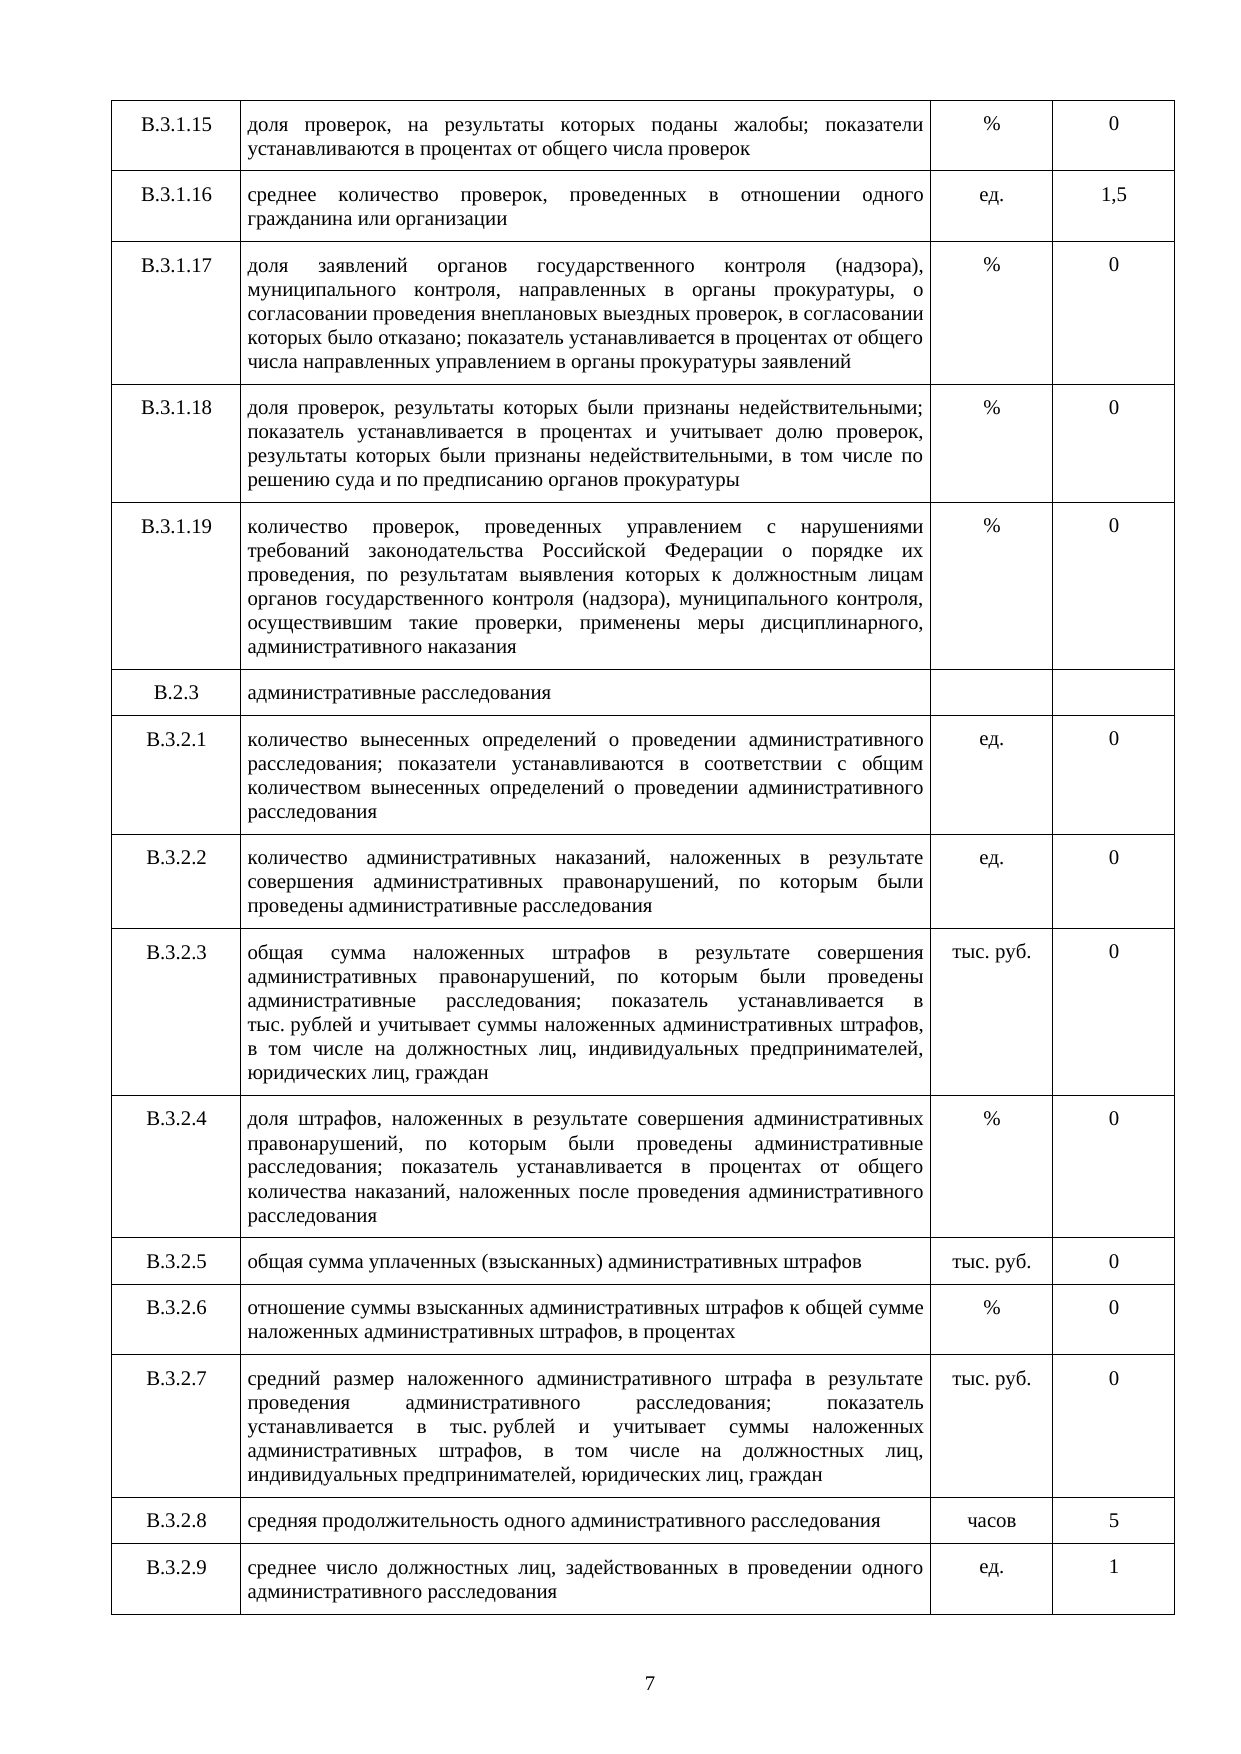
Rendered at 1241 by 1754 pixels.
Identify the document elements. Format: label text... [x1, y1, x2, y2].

table_cell [931, 670, 1052, 715]
table_cell общая сумма уплаченных (взысканных) административных штрафов [241, 1238, 930, 1284]
table_cell доля проверок, на результаты которых поданы жалобы; показатели устанавливаются в процентах от общего числа проверок [241, 101, 930, 170]
table_cell % [931, 242, 1052, 383]
table_cell % [931, 1096, 1052, 1237]
table_cell 0 [1053, 1238, 1174, 1284]
table_cell 1 [1053, 1544, 1174, 1613]
table_cell доля проверок, результаты которых были признаны недействительными; показатель устанавливается в процентах и учитывает долю проверок, результаты которых были признаны недействительными, в том числе по решению суда и по предписанию органов прокуратуры [241, 385, 930, 502]
table_cell 0 [1053, 929, 1174, 1095]
table_cell 1,5 [1053, 171, 1174, 241]
table_cell В.3.2.1 [112, 716, 240, 833]
table_cell 0 [1053, 503, 1174, 669]
table_cell В.3.1.19 [112, 503, 240, 669]
table_cell % [931, 101, 1052, 170]
table_cell В.3.1.16 [112, 171, 240, 241]
table_cell В.3.2.2 [112, 835, 240, 928]
table_cell В.3.2.4 [112, 1096, 240, 1237]
table_cell ед. [931, 835, 1052, 928]
table_cell % [931, 385, 1052, 502]
table_cell ед. [931, 171, 1052, 241]
table_cell количество вынесенных определений о проведении административного расследования; показатели устанавливаются в соответствии с общим количеством вынесенных определений о проведении административного расследования [241, 716, 930, 833]
table_cell В.3.1.15 [112, 101, 240, 170]
table_cell 0 [1053, 1285, 1174, 1354]
table_cell 0 [1053, 1355, 1174, 1497]
table_cell [1053, 670, 1174, 715]
table_cell количество административных наказаний, наложенных в результате совершения административных правонарушений, по которым были проведены административные расследования [241, 835, 930, 928]
table_cell В.3.2.3 [112, 929, 240, 1095]
table_cell В.3.1.18 [112, 385, 240, 502]
table_cell часов [931, 1498, 1052, 1543]
table_cell В.3.2.7 [112, 1355, 240, 1497]
table_cell % [931, 503, 1052, 669]
table_cell В.3.2.6 [112, 1285, 240, 1354]
table_cell 0 [1053, 835, 1174, 928]
table_cell В.3.1.17 [112, 242, 240, 383]
table_cell тыс. руб. [931, 1355, 1052, 1497]
table_cell среднее число должностных лиц, задействованных в проведении одного административного расследования [241, 1544, 930, 1613]
table_cell 0 [1053, 242, 1174, 383]
table_cell тыс. руб. [931, 1238, 1052, 1284]
table_cell доля заявлений органов государственного контроля (надзора), муниципального контроля, направленных в органы прокуратуры, о согласовании проведения внеплановых выездных проверок, в согласовании которых было отказано; показатель устанавливается в процентах от общего числа направленных управлением в органы прокуратуры заявлений [241, 242, 930, 383]
table_cell 0 [1053, 716, 1174, 833]
table_cell В.3.2.8 [112, 1498, 240, 1543]
table_cell 0 [1053, 101, 1174, 170]
table_cell средняя продолжительность одного административного расследования [241, 1498, 930, 1543]
table_cell В.3.2.5 [112, 1238, 240, 1284]
table_cell средний размер наложенного административного штрафа в результате проведения административного расследования; показатель устанавливается в тыс. рублей и учитывает суммы наложенных административных штрафов, в том числе на должностных лиц, индивидуальных предпринимателей, юридических лиц, граждан [241, 1355, 930, 1497]
table_cell отношение суммы взысканных административных штрафов к общей сумме наложенных административных штрафов, в процентах [241, 1285, 930, 1354]
table_cell количество проверок, проведенных управлением с нарушениями требований законодательства Российской Федерации о порядке их проведения, по результатам выявления которых к должностным лицам органов государственного контроля (надзора), муниципального контроля, осуществившим такие проверки, применены меры дисциплинарного, административного наказания [241, 503, 930, 669]
table_cell 5 [1053, 1498, 1174, 1543]
table_cell 0 [1053, 385, 1174, 502]
table_cell тыс. руб. [931, 929, 1052, 1095]
table_cell В.3.2.9 [112, 1544, 240, 1613]
table_cell общая сумма наложенных штрафов в результате совершения административных правонарушений, по которым были проведены административные расследования; показатель устанавливается в тыс. рублей и учитывает суммы наложенных административных штрафов, в том числе на должностных лиц, индивидуальных предпринимателей, юридических лиц, граждан [241, 929, 930, 1095]
table_cell административные расследования [241, 670, 930, 715]
table_cell среднее количество проверок, проведенных в отношении одного гражданина или организации [241, 171, 930, 241]
table_cell В.2.3 [112, 670, 240, 715]
table_cell 0 [1053, 1096, 1174, 1237]
table_cell ед. [931, 1544, 1052, 1613]
table_cell % [931, 1285, 1052, 1354]
table_cell доля штрафов, наложенных в результате совершения административных правонарушений, по которым были проведены административные расследования; показатель устанавливается в процентах от общего количества наказаний, наложенных после проведения административного расследования [241, 1096, 930, 1237]
table_cell ед. [931, 716, 1052, 833]
